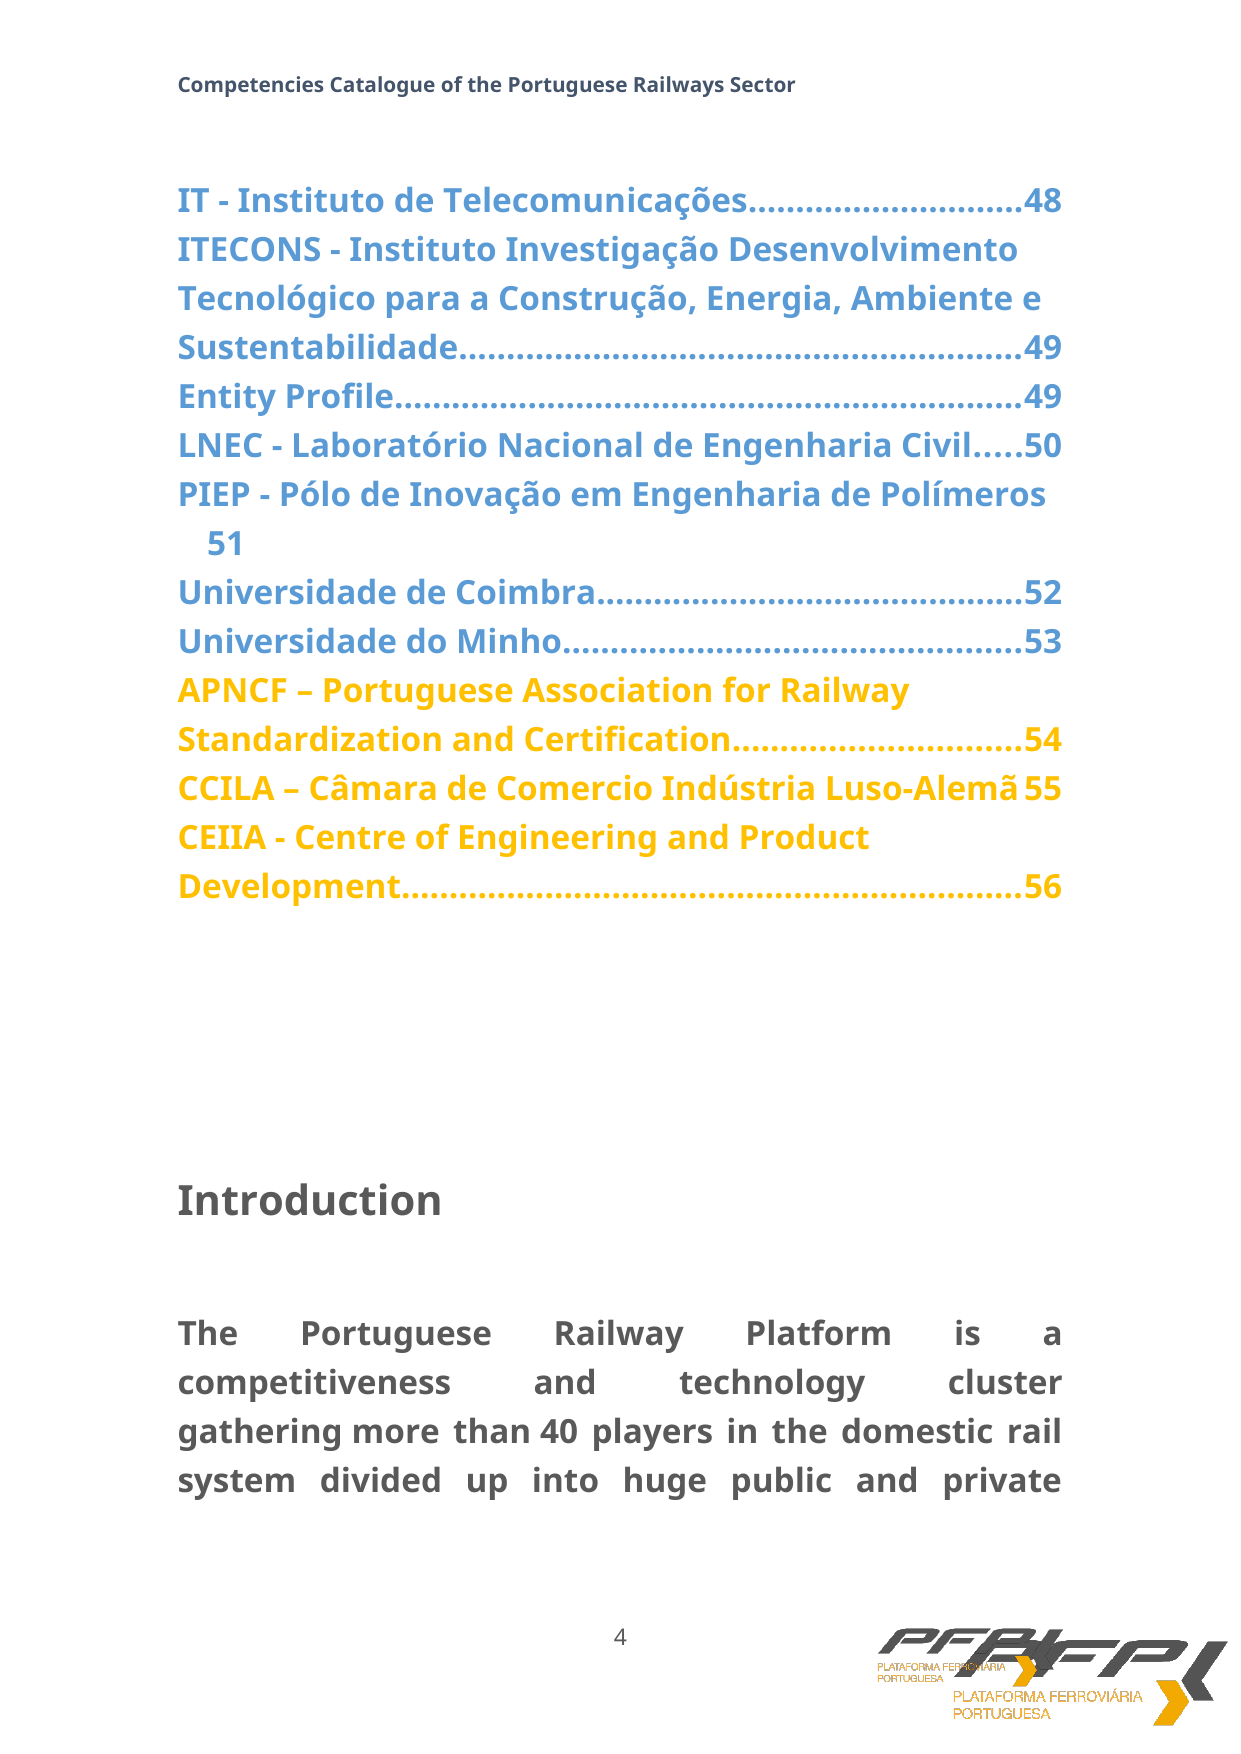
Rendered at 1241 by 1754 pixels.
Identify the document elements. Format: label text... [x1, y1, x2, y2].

text Universidade do Minho 53 [177, 618, 1063, 663]
subtitle Introduction [177, 1170, 1063, 1227]
picture [870, 1603, 1240, 1754]
text Universidade de Coimbra 52 [177, 569, 1063, 614]
text APNCF – Portuguese Association for Railway Standardization and Certification 54 [177, 667, 1063, 761]
text IT - Instituto de Telecomunicações 48 [177, 177, 1063, 223]
text PIEP - Pólo de Inovação em Engenharia de Polímeros 51 [177, 471, 1063, 565]
text Entity Profile 49 [177, 373, 1063, 418]
text LNEC - Laboratório Nacional de Engenharia Civil 50 [177, 422, 1063, 467]
text ITECONS - Instituto Investigação Desenvolvimento Tecnológico para a Construção, Energia, Ambiente e Sustentabilidade 49 [177, 226, 1063, 369]
text CCILA – Câmara de Comercio Indústria Luso-Alemã 55 [177, 765, 1063, 810]
text CEIIA - Centre of Engineering and Product Development 56 [177, 814, 1063, 908]
